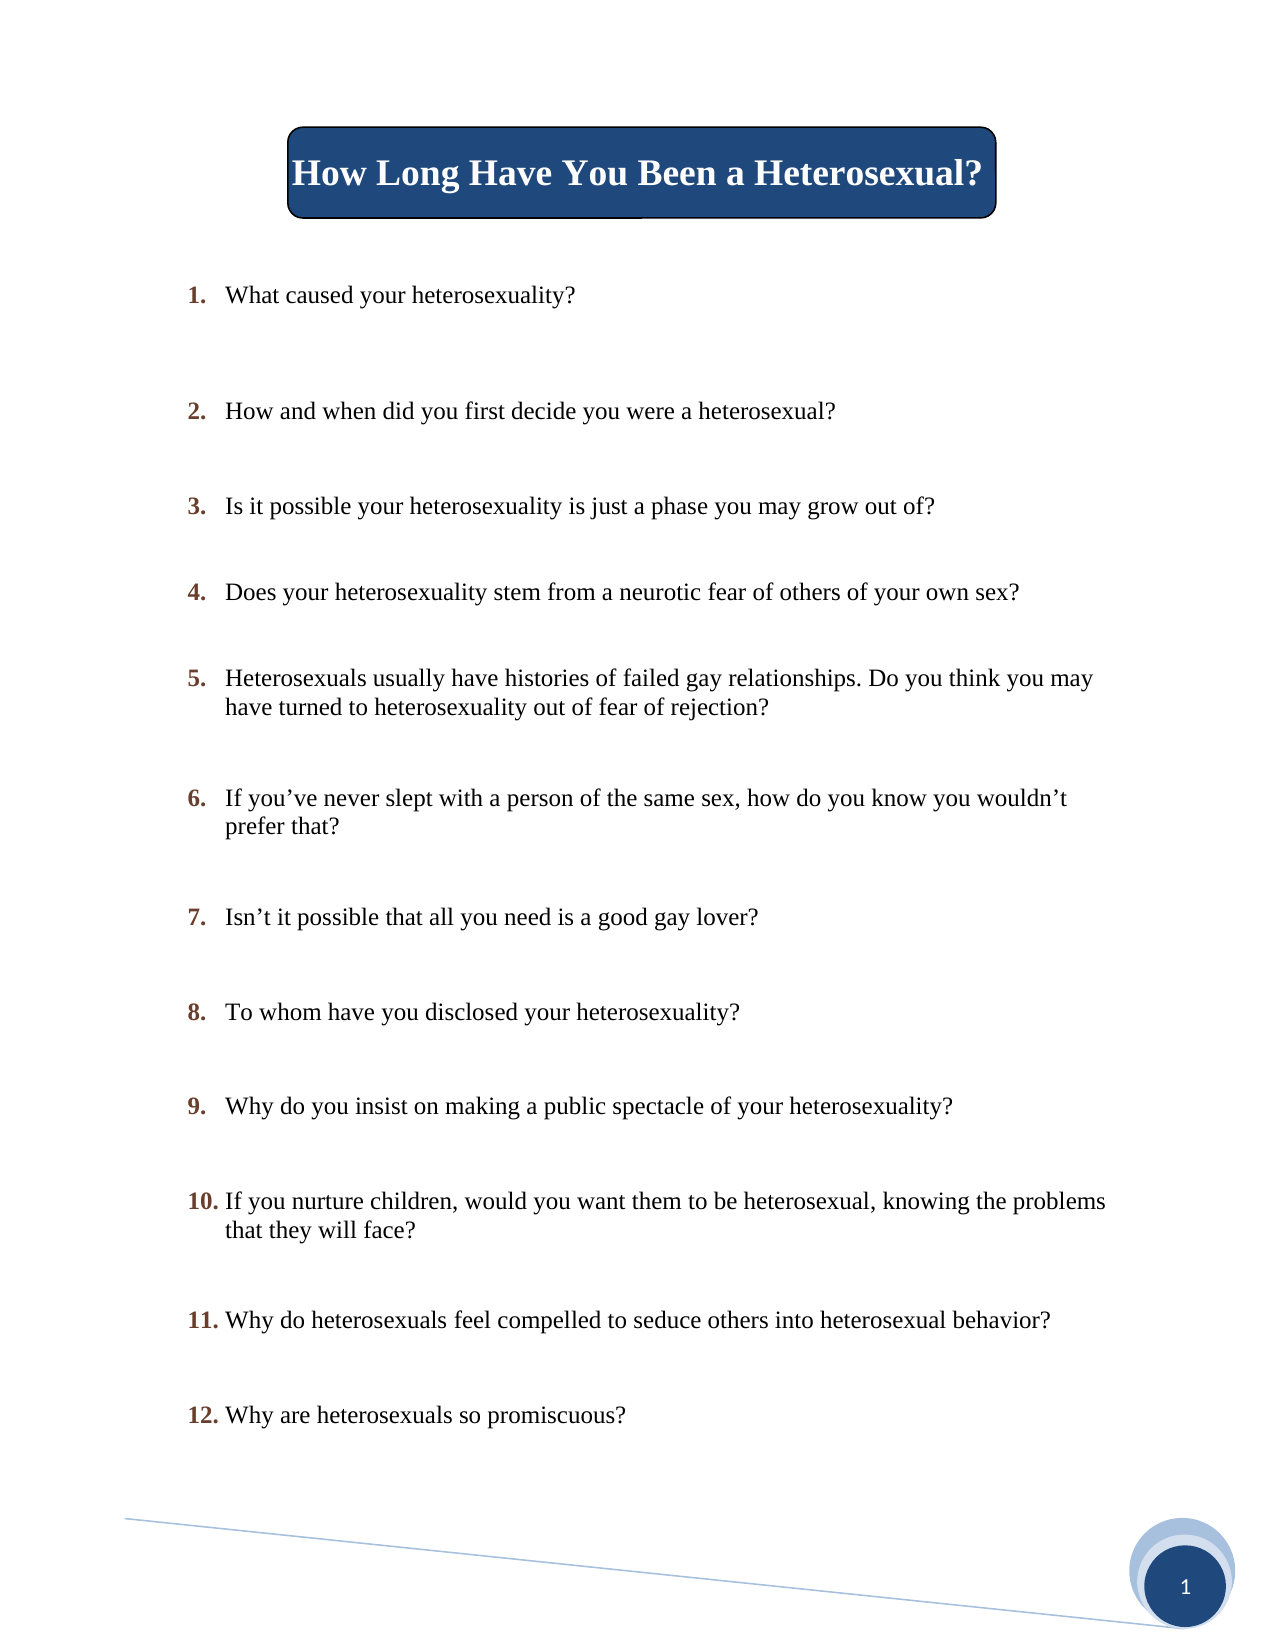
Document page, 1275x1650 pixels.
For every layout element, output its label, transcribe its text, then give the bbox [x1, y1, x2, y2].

list What caused your heterosexuality? [187, 280, 1125, 309]
list Is it possible your heterosexuality is just a phase you may grow out of? [187, 491, 1125, 519]
list Heterosexuals usually have histories of failed gay relationships. Do you think you may have turned to heterosexuality out of fear of rejection? [187, 663, 1125, 721]
list If you nurture children, would you want them to be heterosexual, knowing the problems that they will face? [187, 1186, 1125, 1244]
list Does your heterosexuality stem from a neurotic fear of others of your own sex? [187, 577, 1125, 606]
list Why do heterosexuals feel compelled to seduce others into heterosexual behavior? [187, 1306, 1125, 1334]
list If you’ve never slept with a person of the same sex, how do you know you wouldn’t prefer that? [187, 783, 1125, 840]
list Why are heterosexuals so promiscuous? [187, 1400, 1125, 1429]
text How Long Have You Been a Heterosexual? [150, 150, 1125, 193]
list To whom have you disclosed your heterosexuality? [187, 997, 1125, 1025]
list Isn’t it possible that all you need is a good gay lover? [187, 902, 1125, 931]
list Why do you insist on making a public spectacle of your heterosexuality? [187, 1091, 1125, 1120]
list How and when did you first decide you were a heterosexual? [187, 396, 1125, 425]
